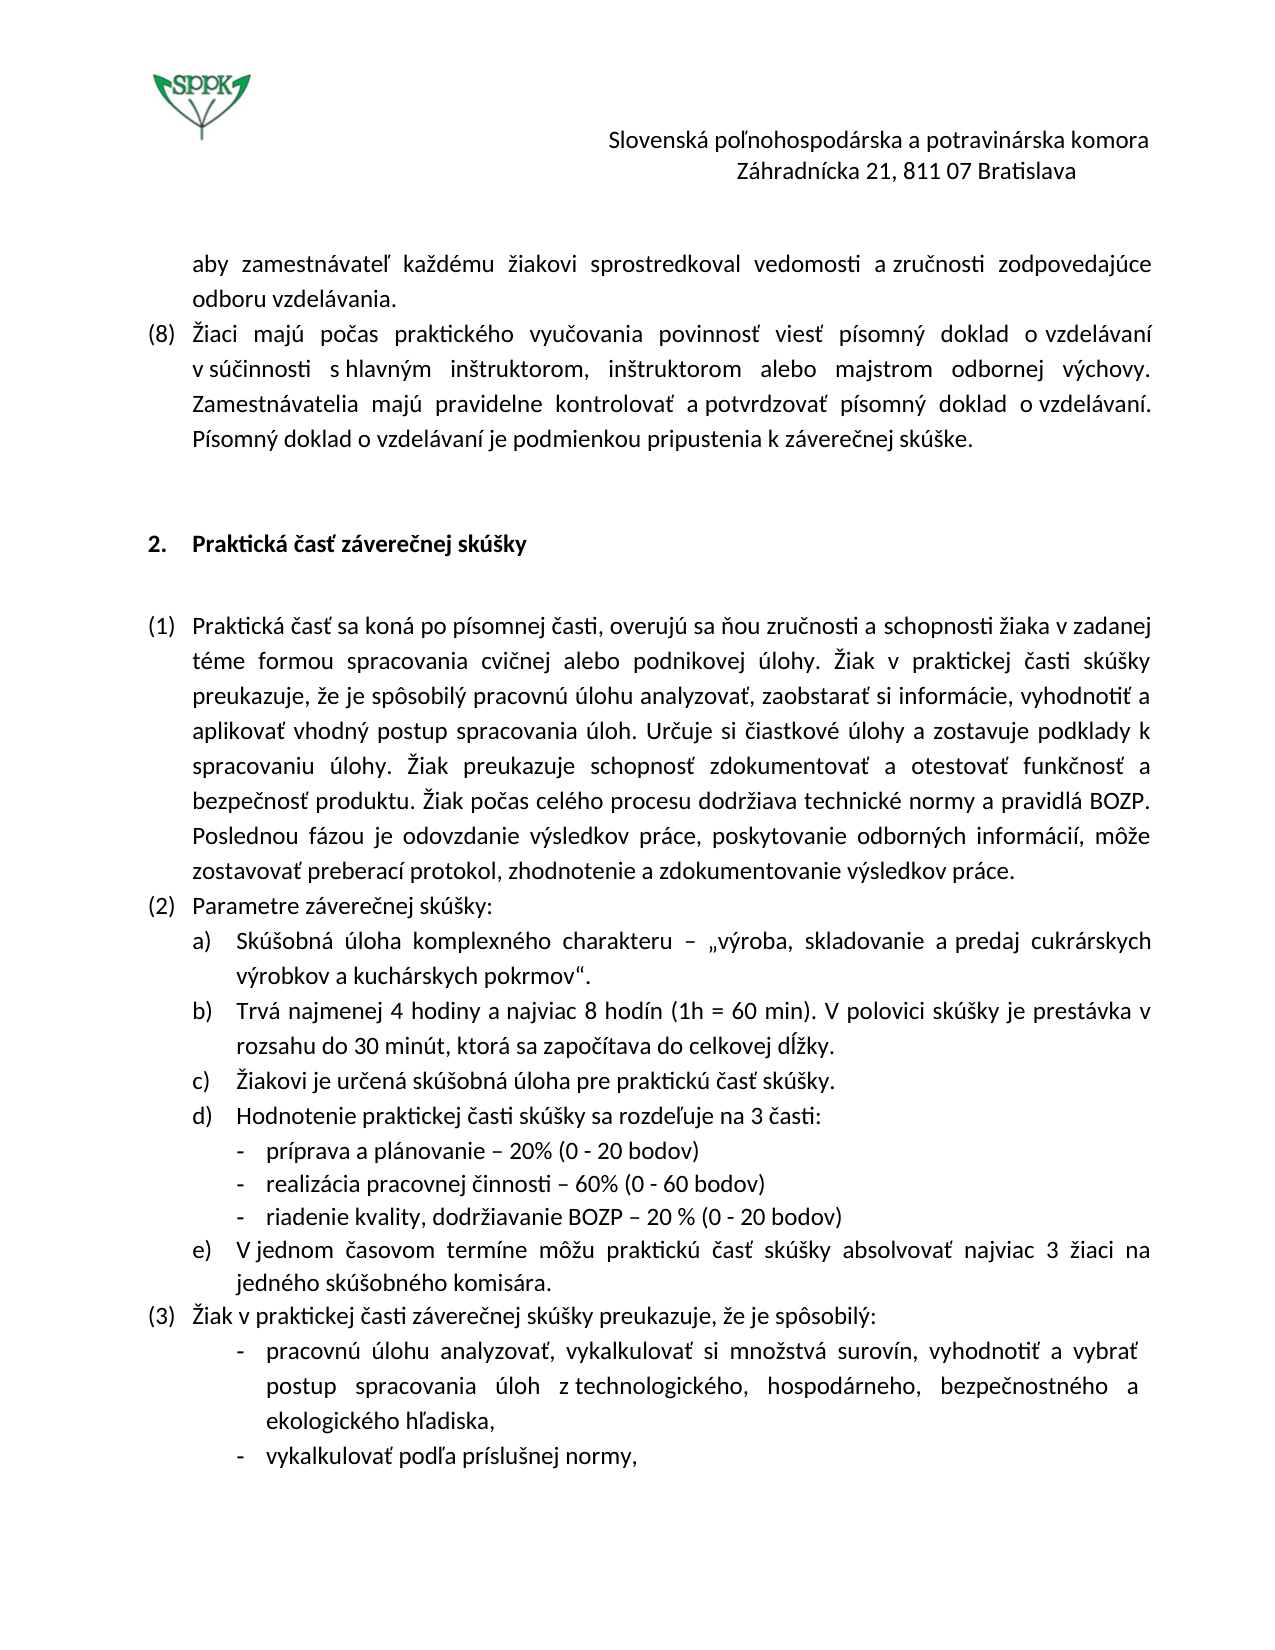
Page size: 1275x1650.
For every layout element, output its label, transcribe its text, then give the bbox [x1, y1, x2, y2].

list vykalkulovať podľa príslušnej normy, [236, 1440, 1139, 1470]
list Skúšobná úloha komplexného charakteru – „výroba, skladovanie a predaj cukrárskych výrobkov a kuchárskych pokrmov“. [192, 925, 1152, 991]
list V jednom časovom termíne môžu praktickú časť skúšky absolvovať najviac 3 žiaci na jedného skúšobného komisára. [192, 1234, 1152, 1297]
list pracovnú úlohu analyzovať, vykalkulovať si množstvá surovín, vyhodnotiť a vybrať postup spracovania úloh z technologického, hospodárneho, bezpečnostného a ekologického hľadiska, [236, 1335, 1139, 1435]
list Žiakovi je určená skúšobná úloha pre praktickú časť skúšky. [192, 1065, 1152, 1096]
list riadenie kvality, dodržiavanie BOZP – 20 % (0 - 20 bodov) [236, 1201, 1152, 1232]
list Trvá najmenej 4 hodiny a najviac 8 hodín (1h = 60 min). V polovici skúšky je prestávka v rozsahu do 30 minút, ktorá sa započítava do celkovej dĺžky. [192, 995, 1152, 1061]
subtitle Praktická časť záverečnej skúšky [148, 528, 1152, 559]
list Hodnotenie praktickej časti skúšky sa rozdeľuje na 3 časti: [192, 1100, 1152, 1131]
list Žiaci majú počas praktického vyučovania povinnosť viesť písomný doklad o vzdelávaní v súčinnosti s hlavným inštruktorom, inštruktorom alebo majstrom odbornej výchovy. Zamestnávatelia majú pravidelne kontrolovať a potvrdzovať písomný doklad o vzdelávaní. Písomný doklad o vzdelávaní je podmienkou pripustenia k záverečnej skúške. [148, 318, 1152, 454]
list Parametre záverečnej skúšky: [148, 890, 1152, 921]
list Praktická časť sa koná po písomnej časti, overujú sa ňou zručnosti a schopnosti žiaka v zadanej téme formou spracovania cvičnej alebo podnikovej úlohy. Žiak v praktickej časti skúšky preukazuje, že je spôsobilý pracovnú úlohu analyzovať, zaobstarať si informácie, vyhodnotiť a aplikovať vhodný postup spracovania úloh. Určuje si čiastkové úlohy a zostavuje podklady k spracovaniu úlohy. Žiak preukazuje schopnosť zdokumentovať a otestovať funkčnosť a bezpečnosť produktu. Žiak počas celého procesu dodržiava technické normy a pravidlá BOZP. Poslednou fázou je odovzdanie výsledkov práce, poskytovanie odborných informácií, môže zostavovať preberací protokol, zhodnotenie a zdokumentovanie výsledkov práce. [148, 610, 1152, 886]
list Žiak v praktickej časti záverečnej skúšky preukazuje, že je spôsobilý: [148, 1300, 1152, 1330]
list príprava a plánovanie – 20% (0 - 20 bodov) [236, 1135, 1152, 1166]
picture [147, 73, 257, 149]
list realizácia pracovnej činnosti – 60% (0 - 60 bodov) [236, 1168, 1152, 1199]
